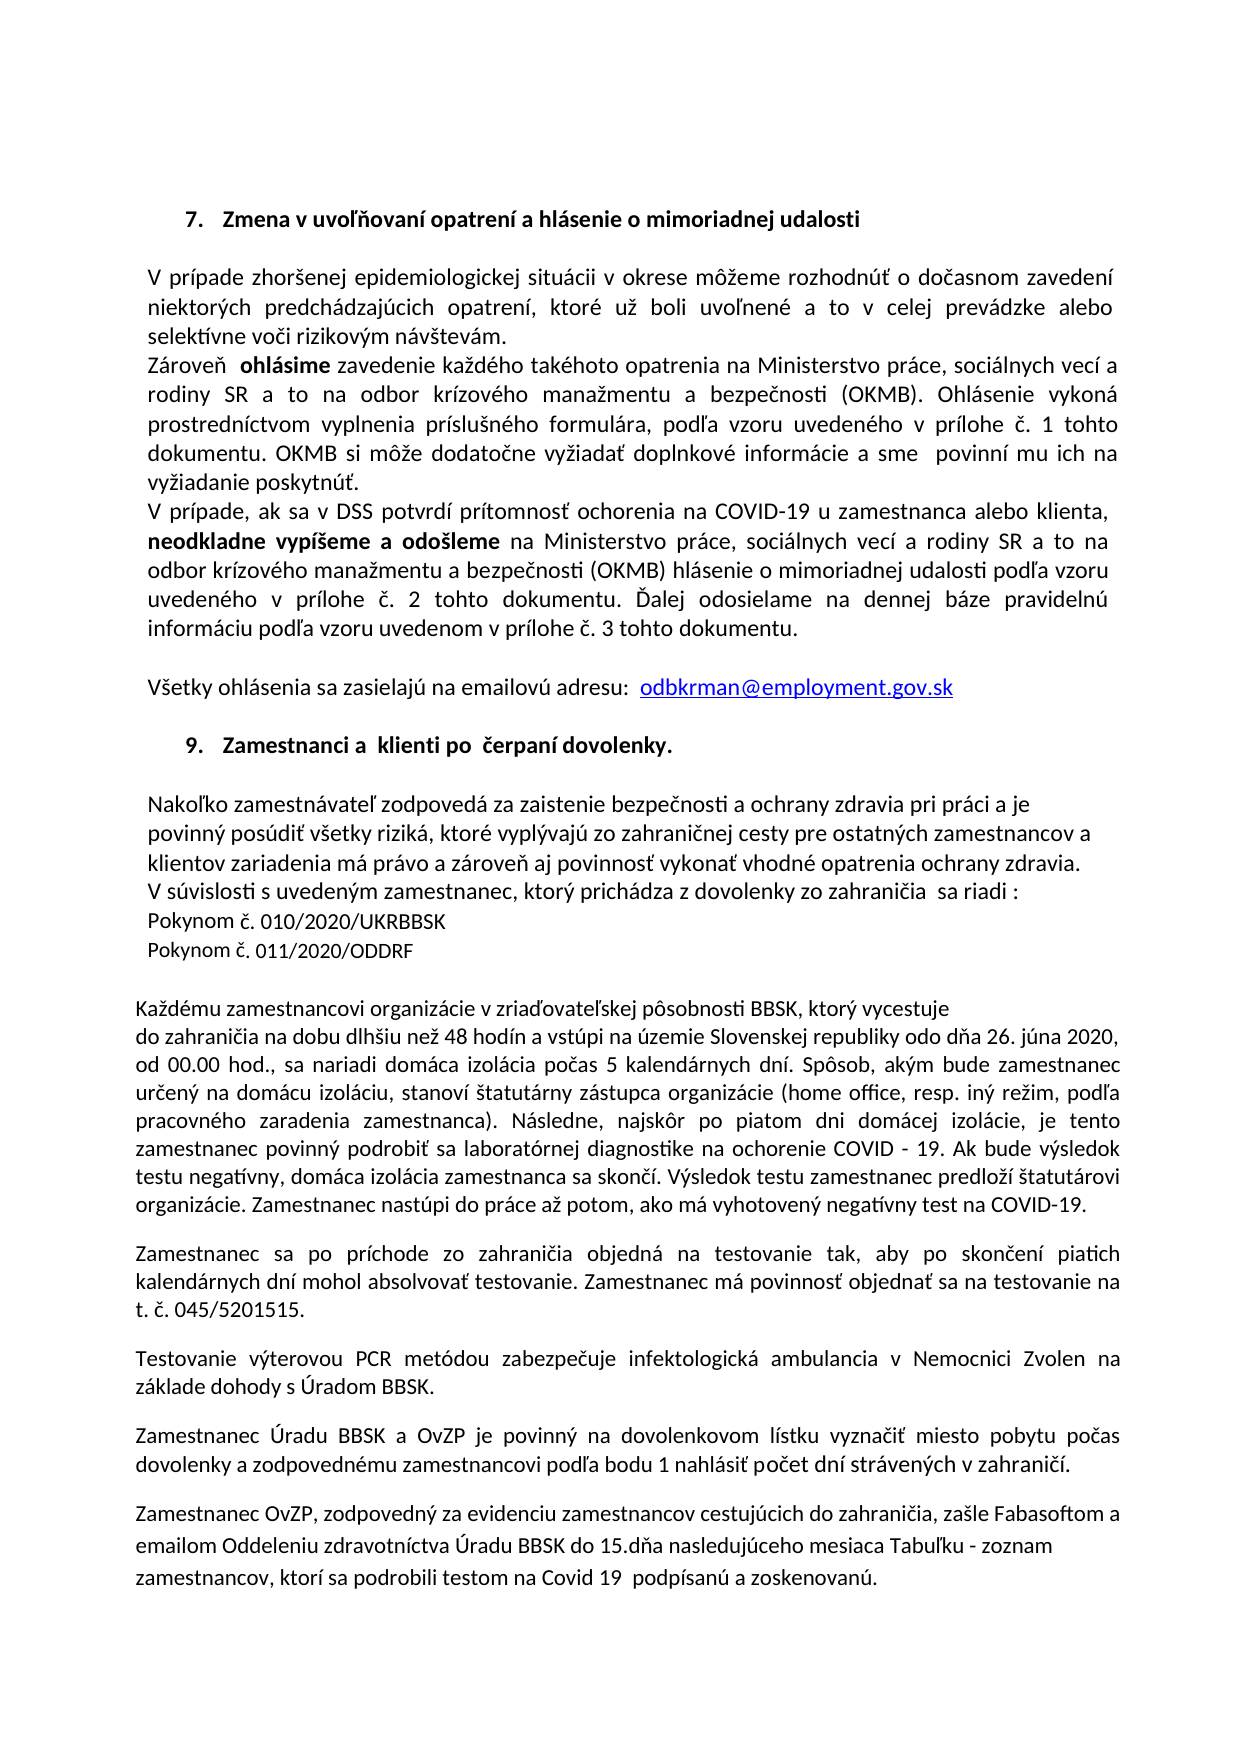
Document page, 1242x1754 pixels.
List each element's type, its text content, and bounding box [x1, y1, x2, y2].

text Nakoľko zamestnávateľ zodpovedá za zaistenie bezpečnosti a ochrany zdravia pri práci a je povinný posúdiť všetky riziká, ktoré vyplývajú zo zahraničnej cesty pre ostatných zamestnancov a klientov zariadenia má právo a zároveň aj povinnosť vykonať vhodné opatrenia ochrany zdravia. [147, 789, 1101, 877]
text V prípade zhoršenej epidemiologickej situácii v okrese môžeme rozhodnúť o dočasnom zavedení niektorých predchádzajúcich opatrení, ktoré už boli uvoľnené a to v celej prevádzke alebo selektívne voči rizikovým návštevám. [147, 262, 1113, 350]
text Pokynom č. 010/2020/UKRBBSK [147, 906, 1124, 936]
text 9. Zamestnanci a klienti po čerpaní dovolenky. [185, 731, 1124, 760]
text Zároveň ohlásime zavedenie každého takéhoto opatrenia na Ministerstvo práce, sociálnych vecí a rodiny SR a to na odbor krízového manažmentu a bezpečnosti (OKMB). Ohlásenie vykoná prostredníctvom vyplnenia príslušného formulára, podľa vzoru uvedeného v prílohe č. 1 tohto dokumentu. OKMB si môže dodatočne vyžiadať doplnkové informácie a sme povinní mu ich na vyžiadanie poskytnúť. [147, 350, 1118, 496]
text V súvislosti s uvedeným zamestnanec, ktorý prichádza z dovolenky zo zahraničia sa riadi : [147, 877, 1124, 906]
text 7. Zmena v uvoľňovaní opatrení a hlásenie o mimoriadnej udalosti [185, 204, 1124, 233]
text V prípade, ak sa v DSS potvrdí prítomnosť ochorenia na COVID-19 u zamestnanca alebo klienta, neodkladne vypíšeme a odošleme na Ministerstvo práce, sociálnych vecí a rodiny SR a to na odbor krízového manažmentu a bezpečnosti (OKMB) hlásenie o mimoriadnej udalosti podľa vzoru uvedeného v prílohe č. 2 tohto dokumentu. Ďalej odosielame na dennej báze pravidelnú informáciu podľa vzoru uvedenom v prílohe č. 3 tohto dokumentu. [147, 496, 1109, 643]
text Pokynom č. 011/2020/ODDRF [147, 936, 1124, 965]
text Zamestnanec OvZP, zodpovedný za evidenciu zamestnancov cestujúcich do zahraničia, zašle Fabasoftom a emailom Oddeleniu zdravotníctva Úradu BBSK do 15.dňa nasledujúceho mesiaca Tabuľku - zoznam zamestnancov, ktorí sa podrobili testom na Covid 19 podpísanú a zoskenovanú. [135, 1499, 1122, 1591]
text Každému zamestnancovi organizácie v zriaďovateľskej pôsobnosti BBSK, ktorý vycestuje [135, 994, 1124, 1022]
text do zahraničia na dobu dlhšiu než 48 hodín a vstúpi na územie Slovenskej republiky odo dňa 26. júna 2020, od 00.00 hod., sa nariadi domáca izolácia počas 5 kalendárnych dní. Spôsob, akým bude zamestnanec určený na domácu izoláciu, stanoví štatutárny zástupca organizácie (home office, resp. iný režim, podľa pracovného zaradenia zamestnanca). Následne, najskôr po piatom dni domácej izolácie, je tento zamestnanec povinný podrobiť sa laboratórnej diagnostike na ochorenie COVID - 19. Ak bude výsledok testu negatívny, domáca izolácia zamestnanca sa skončí. Výsledok testu zamestnanec predloží štatutárovi organizácie. Zamestnanec nastúpi do práce až potom, ako má vyhotovený negatívny test na COVID-19. [135, 1022, 1122, 1218]
text Testovanie výterovou PCR metódou zabezpečuje infektologická ambulancia v Nemocnici Zvolen na základe dohody s Úradom BBSK. [135, 1344, 1122, 1400]
text Zamestnanec Úradu BBSK a OvZP je povinný na dovolenkovom lístku vyznačiť miesto pobytu počas dovolenky a zodpovednému zamestnancovi podľa bodu 1 nahlásiť počet dní strávených v zahraničí. [135, 1421, 1122, 1478]
text Všetky ohlásenia sa zasielajú na emailovú adresu: odbkrman@employment.gov.sk [147, 672, 1124, 701]
text Zamestnanec sa po príchode zo zahraničia objedná na testovanie tak, aby po skončení piatich kalendárnych dní mohol absolvovať testovanie. Zamestnanec má povinnosť objednať sa na testovanie na t. č. 045/5201515. [135, 1239, 1122, 1323]
